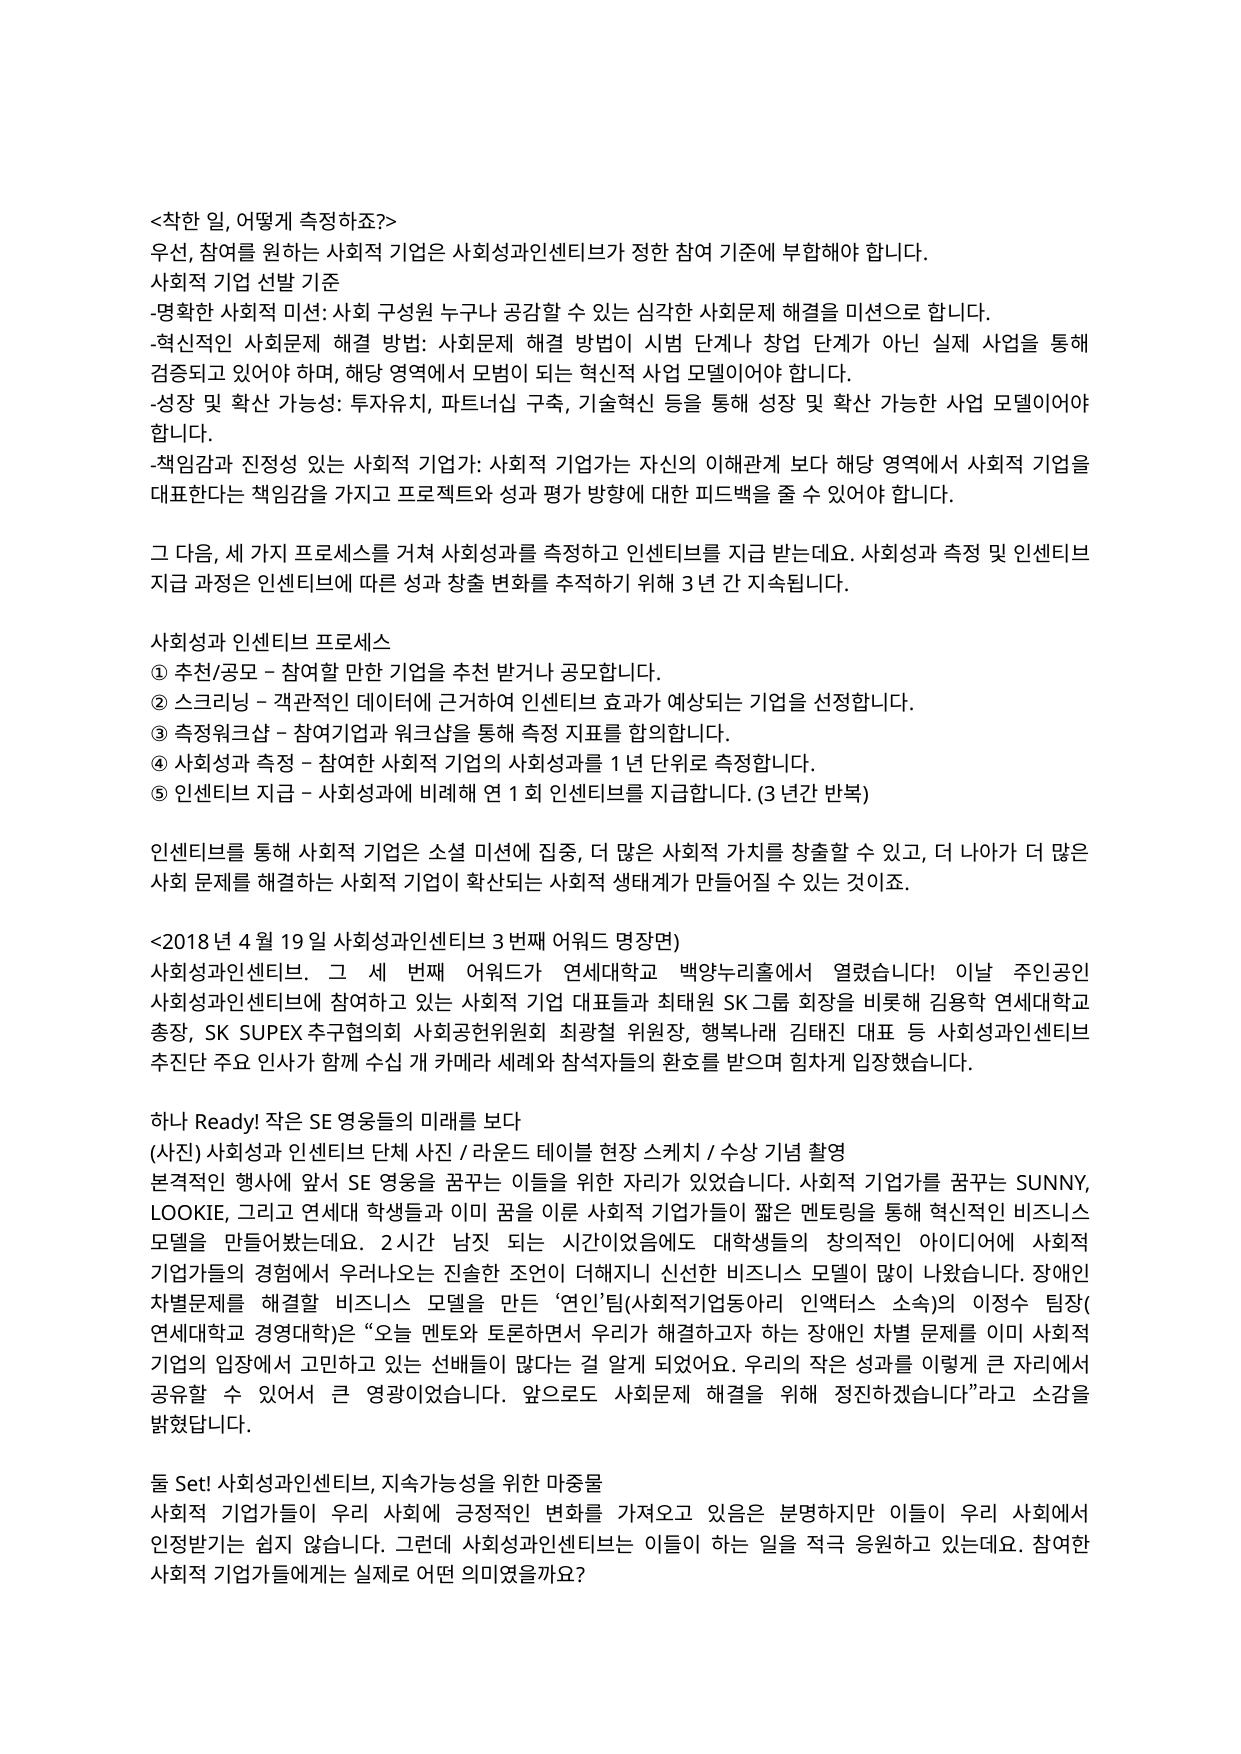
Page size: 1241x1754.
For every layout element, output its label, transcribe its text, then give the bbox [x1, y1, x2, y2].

text ② 스크리닝 – 객관적인 데이터에 근거하여 인센티브 효과가 예상되는 기업을 선정합니다. [150, 687, 1090, 717]
text -성장 및 확산 가능성: 투자유치, 파트너십 구축, 기술혁신 등을 통해 성장 및 확산 가능한 사업 모델이어야 합니다. [150, 387, 1090, 448]
text -명확한 사회적 미션: 사회 구성원 누구나 공감할 수 있는 심각한 사회문제 해결을 미션으로 합니다. [150, 296, 1090, 327]
text 그 다음, 세 가지 프로세스를 거쳐 사회성과를 측정하고 인센티브를 지급 받는데요. 사회성과 측정 및 인센티브 지급 과정은 인센티브에 따른 성과 창출 변화를 추적하기 위해 3년 간 지속됩니다. [150, 537, 1090, 598]
text ③ 측정워크샵 – 참여기업과 워크샵을 통해 측정 지표를 합의합니다. [150, 717, 1090, 747]
text 인센티브를 통해 사회적 기업은 소셜 미션에 집중, 더 많은 사회적 가치를 창출할 수 있고, 더 나아가 더 많은 사회 문제를 해결하는 사회적 기업이 확산되는 사회적 생태계가 만들어질 수 있는 것이죠. [150, 836, 1090, 897]
text ④ 사회성과 측정 – 참여한 사회적 기업의 사회성과를 1년 단위로 측정합니다. [150, 747, 1090, 778]
text 사회적 기업가들이 우리 사회에 긍정적인 변화를 가져오고 있음은 분명하지만 이들이 우리 사회에서 인정받기는 쉽지 않습니다. 그런데 사회성과인센티브는 이들이 하는 일을 적극 응원하고 있는데요. 참여한 사회적 기업가들에게는 실제로 어떤 의미였을까요? [150, 1498, 1090, 1588]
text 사회성과 인센티브 프로세스 [150, 626, 1090, 656]
text 하나 Ready! 작은 SE 영웅들의 미래를 보다 [150, 1105, 1090, 1136]
text -혁신적인 사회문제 해결 방법: 사회문제 해결 방법이 시범 단계나 창업 단계가 아닌 실제 사업을 통해 검증되고 있어야 하며, 해당 영역에서 모범이 되는 혁신적 사업 모델이어야 합니다. [150, 327, 1090, 387]
text 사회성과인센티브. 그 세 번째 어워드가 연세대학교 백양누리홀에서 열렸습니다! 이날 주인공인 사회성과인센티브에 참여하고 있는 사회적 기업 대표들과 최태원 SK그룹 회장을 비롯해 김용학 연세대학교 총장, SK SUPEX추구협의회 사회공헌위원회 최광철 위원장, 행복나래 김태진 대표 등 사회성과인센티브 추진단 주요 인사가 함께 수십 개 카메라 세례와 참석자들의 환호를 받으며 힘차게 입장했습니다. [150, 956, 1090, 1077]
text 둘 Set! 사회성과인센티브, 지속가능성을 위한 마중물 [150, 1467, 1090, 1498]
text ⑤ 인센티브 지급 – 사회성과에 비례해 연 1회 인센티브를 지급합니다. (3년간 반복) [150, 778, 1090, 808]
text -책임감과 진정성 있는 사회적 기업가: 사회적 기업가는 자신의 이해관계 보다 해당 영역에서 사회적 기업을 대표한다는 책임감을 가지고 프로젝트와 성과 평가 방향에 대한 피드백을 줄 수 있어야 합니다. [150, 448, 1090, 509]
text (사진) 사회성과 인센티브 단체 사진 / 라운드 테이블 현장 스케치 / 수상 기념 촬영 [150, 1136, 1090, 1166]
text 우선, 참여를 원하는 사회적 기업은 사회성과인센티브가 정한 참여 기준에 부합해야 합니다. [150, 236, 1090, 266]
text 사회적 기업 선발 기준 [150, 266, 1090, 296]
text 본격적인 행사에 앞서 SE 영웅을 꿈꾸는 이들을 위한 자리가 있었습니다. 사회적 기업가를 꿈꾸는 SUNNY, LOOKIE, 그리고 연세대 학생들과 이미 꿈을 이룬 사회적 기업가들이 짧은 멘토링을 통해 혁신적인 비즈니스 모델을 만들어봤는데요. 2시간 남짓 되는 시간이었음에도 대학생들의 창의적인 아이디어에 사회적 기업가들의 경험에서 우러나오는 진솔한 조언이 더해지니 신선한 비즈니스 모델이 많이 나왔습니다. 장애인 차별문제를 해결할 비즈니스 모델을 만든 ‘연인’팀(사회적기업동아리 인액터스 소속)의 이정수 팀장(연세대학교 경영대학)은 “오늘 멘토와 토론하면서 우리가 해결하고자 하는 장애인 차별 문제를 이미 사회적 기업의 입장에서 고민하고 있는 선배들이 많다는 걸 알게 되었어요. 우리의 작은 성과를 이렇게 큰 자리에서 공유할 수 있어서 큰 영광이었습니다. 앞으로도 사회문제 해결을 위해 정진하겠습니다”라고 소감을 밝혔답니다. [150, 1166, 1090, 1439]
text <착한 일, 어떻게 측정하죠?> [150, 206, 1090, 236]
text ① 추천/공모 – 참여할 만한 기업을 추천 받거나 공모합니다. [150, 656, 1090, 687]
text <2018년 4월 19일 사회성과인센티브 3번째 어워드 명장면) [150, 925, 1090, 956]
